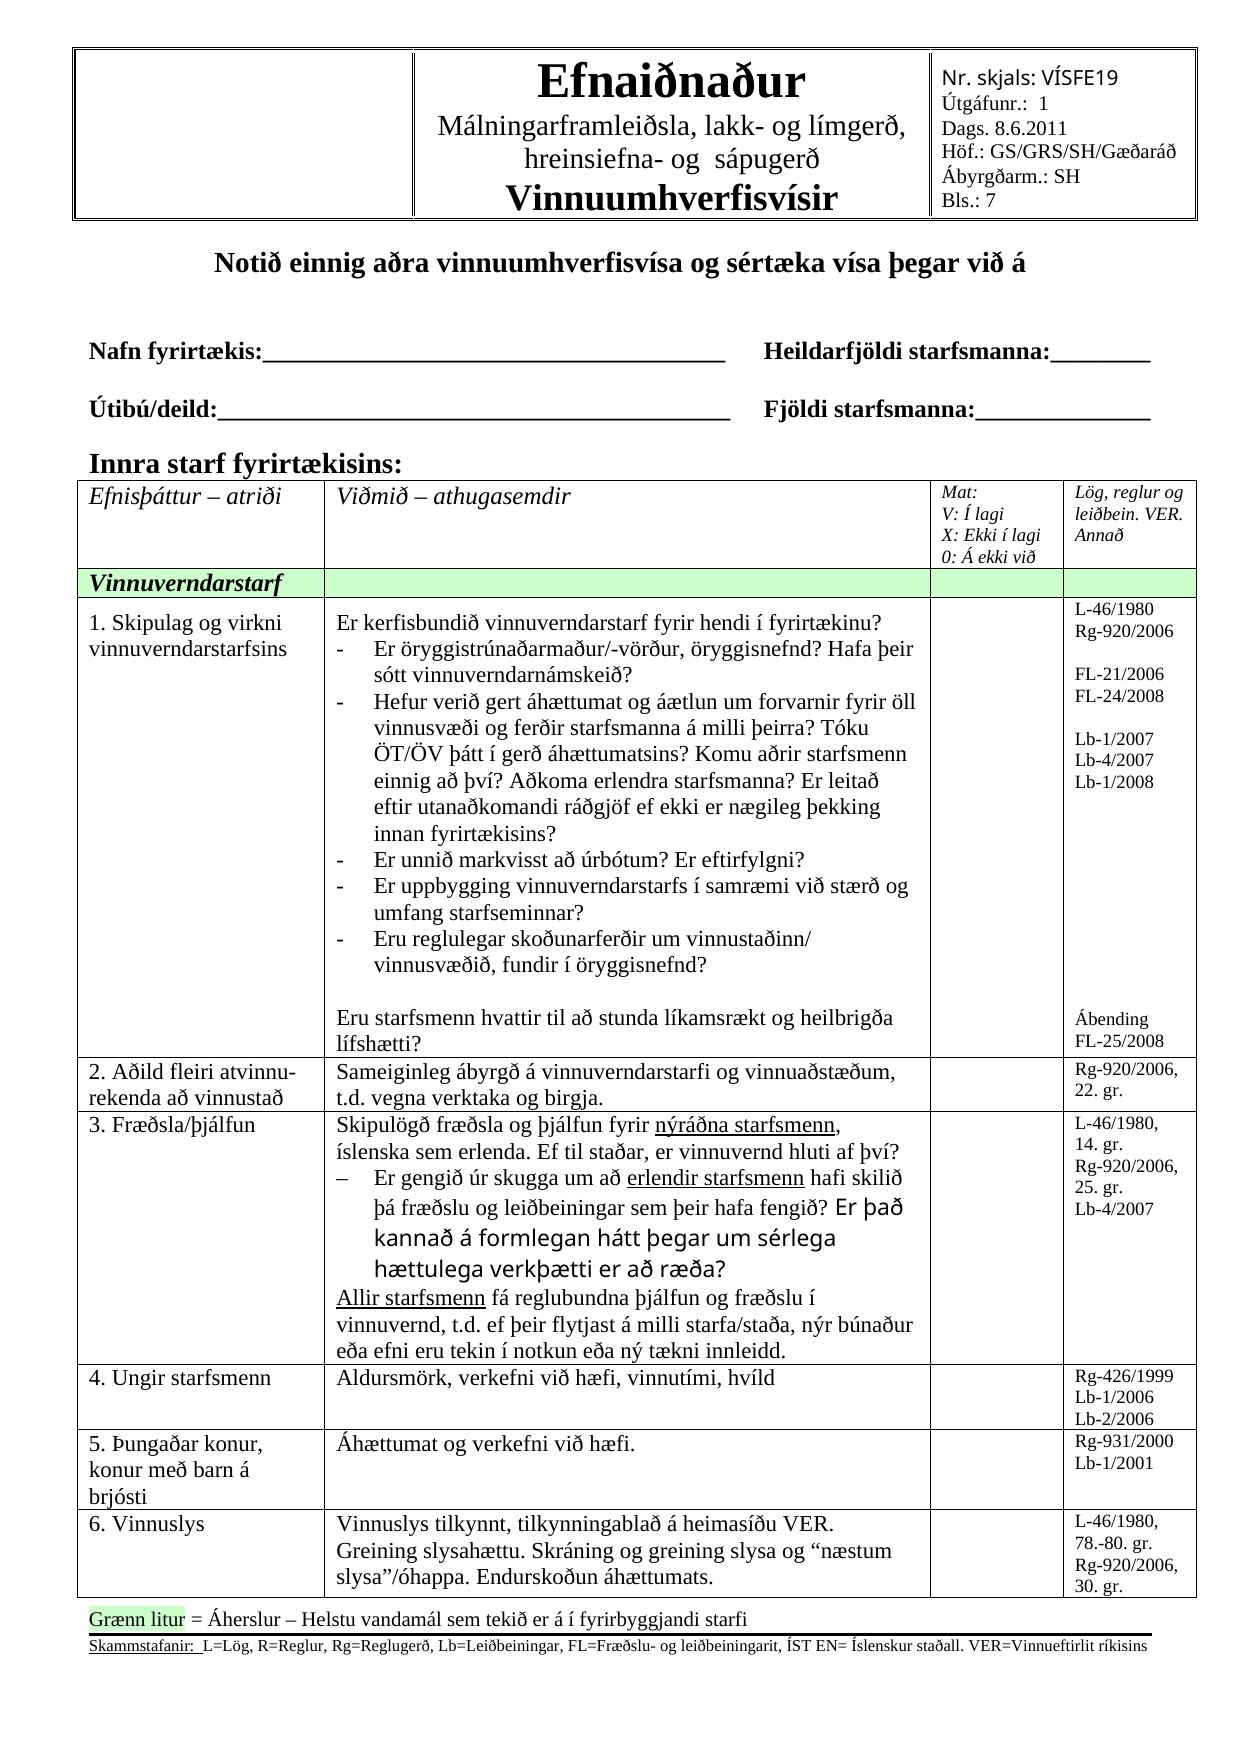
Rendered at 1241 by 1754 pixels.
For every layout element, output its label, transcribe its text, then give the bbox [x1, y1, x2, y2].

table_cell [931, 1058, 1063, 1111]
table_header Efnisþáttur – atriði [78, 481, 324, 567]
table_cell [1064, 569, 1196, 597]
table_cell [931, 1365, 1063, 1429]
table_cell Rg-920/2006, 22. gr. [1064, 1058, 1196, 1111]
table_cell Vinnuslys tilkynnt, tilkynningablað á heimasíðu VER. Greining slysahættu. Skráning og greining slysa og “næstum slysa”/óhappa. Endurskoðun áhættumats. [325, 1510, 930, 1597]
table_cell [931, 1112, 1063, 1363]
table_cell 5. Þungaðar konur, konur með barn á brjósti [147, 1430, 324, 1509]
text Útibú/deild:_________________________________________ Fjöldi starfsmanna:______________ [89, 394, 1152, 423]
table_cell 3. Fræðsla/þjálfun [78, 1112, 324, 1363]
table_cell [325, 569, 930, 597]
table_cell 1. Skipulag og virkni vinnuverndarstarfsins [78, 598, 324, 1057]
table_cell Er kerfisbundið vinnuverndarstarf fyrir hendi í fyrirtækinu? Er öryggistrúnaðarmaður/-vörður, öryggisnefnd? Hafa þeir sótt vinnuverndarnámskeið? Hefur verið gert áhættumat og áætlun um forvarnir fyrir öll vinnusvæði og ferðir starfsmanna á milli þeirra? Tóku ÖT/ÖV þátt í gerð áhættumatsins? Komu aðrir starfsmenn einnig að því? Aðkoma erlendra starfsmanna? Er leitað eftir utanaðkomandi ráðgjöf ef ekki er nægileg þekking innan fyrirtækisins? Er unnið markvisst að úrbótum? Er eftirfylgni? Er uppbygging vinnuverndarstarfs í samræmi við stærð og umfang starfseminnar? Eru reglulegar skoðunarferðir um vinnustaðinn/ vinnusvæðið, fundir í öryggisnefnd? Eru starfsmenn hvattir til að stunda líkamsrækt og heilbrigða lífshætti? [325, 598, 930, 1057]
table_cell L-46/1980, 78.-80. gr. Rg-920/2006, 30. gr. [1064, 1510, 1196, 1597]
table_header Lög, reglur og leiðbein. VER. Annað [1064, 481, 1196, 567]
text Notið einnig aðra vinnuumhverfisvísa og sértæka vísa þegar við á [89, 245, 1152, 279]
table_cell L-46/1980 Rg-920/2006 FL-21/2006 FL-24/2008 Lb-1/2007 Lb-4/2007 Lb-1/2008 Ábending FL-25/2008 [1064, 598, 1196, 1057]
table_cell Skipulögð fræðsla og þjálfun fyrir nýráðna starfsmenn, íslenska sem erlenda. Ef til staðar, er vinnuvernd hluti af því? Er gengið úr skugga um að erlendir starfsmenn hafi skilið þá fræðslu og leiðbeiningar sem þeir hafa fengið? Er það kannað á formlegan hátt þegar um sérlega hættulega verkþætti er að ræða? Allir starfsmenn fá reglubundna þjálfun og fræðslu í vinnuvernd, t.d. ef þeir flytjast á milli starfa/staða, nýr búnaður eða efni eru tekin í notkun eða ný tækni innleidd. [325, 1112, 930, 1363]
table_cell [931, 598, 1063, 1057]
table_header Viðmið – athugasemdir [325, 481, 930, 567]
table_cell Rg-426/1999 Lb-1/2006 Lb-2/2006 [1064, 1365, 1196, 1429]
table_cell [931, 1430, 1063, 1509]
text Nafn fyrirtækis:_____________________________________ Heildarfjöldi starfsmanna:________ [89, 336, 1152, 365]
subtitle Innra starf fyrirtækisins: [89, 447, 1152, 480]
table_cell Áhættumat og verkefni við hæfi. [325, 1430, 930, 1509]
table_cell [931, 569, 1063, 597]
table_cell L-46/1980, 14. gr. Rg-920/2006, 25. gr. Lb-4/2007 [1064, 1112, 1196, 1363]
table_cell Rg-931/2000 Lb-1/2001 [1064, 1430, 1196, 1509]
table_cell Vinnuverndarstarf [78, 569, 324, 597]
table_cell 6. Vinnuslys [78, 1510, 324, 1597]
table_header Mat: V: Í lagi X: Ekki í lagi 0: Á ekki við [931, 481, 1063, 567]
table_cell 2. Aðild fleiri atvinnu-rekenda að vinnustað [78, 1058, 324, 1111]
table_cell Aldursmörk, verkefni við hæfi, vinnutími, hvíld [325, 1365, 930, 1429]
table_cell Sameiginleg ábyrgð á vinnuverndarstarfi og vinnuaðstæðum, t.d. vegna verktaka og birgja. [325, 1058, 930, 1111]
table_cell [931, 1510, 1063, 1597]
table_cell 4. Ungir starfsmenn [78, 1365, 324, 1429]
